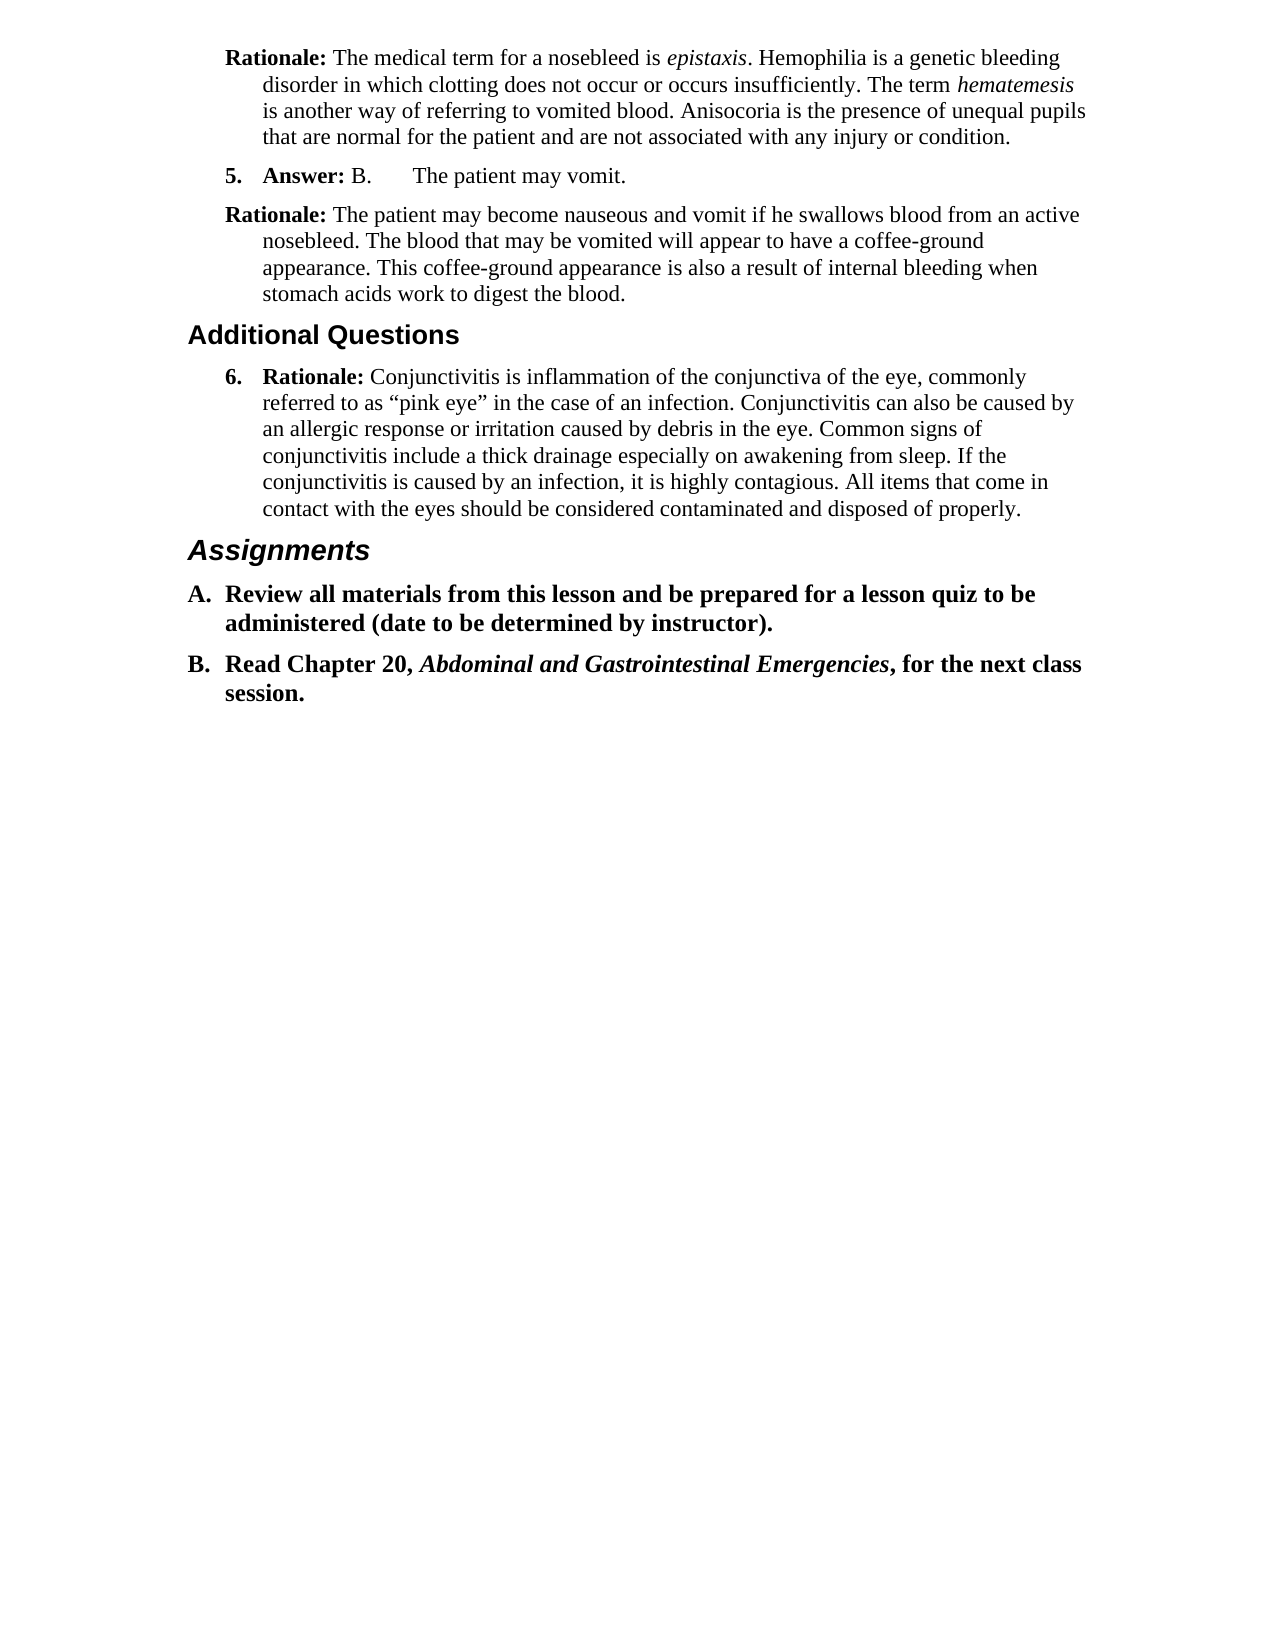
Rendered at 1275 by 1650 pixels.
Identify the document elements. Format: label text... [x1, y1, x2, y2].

text A. Review all materials from this lesson and be prepared for a lesson quiz to be administered (date to be determined by instructor). [187, 579, 1087, 637]
subtitle Assignments [187, 533, 1087, 567]
text Rationale: The patient may become nauseous and vomit if he swallows blood from an active nosebleed. The blood that may be vomited will appear to have a coffee-ground appearance. This coffee-ground appearance is also a result of internal bleeding when stomach acids work to digest the blood. [225, 201, 1087, 307]
text 6. Rationale: Conjunctivitis is inflammation of the conjunctiva of the eye, commonly referred to as “pink eye” in the case of an infection. Conjunctivitis can also be caused by an allergic response or irritation caused by debris in the eye. Common signs of conjunctivitis include a thick drainage especially on awakening from sleep. If the conjunctivitis is caused by an infection, it is highly contagious. All items that come in contact with the eyes should be considered contaminated and disposed of properly. [225, 363, 1087, 521]
text Rationale: The medical term for a nosebleed is epistaxis. Hemophilia is a genetic bleeding disorder in which clotting does not occur or occurs insufficiently. The term hematemesis is another way of referring to vomited blood. Anisocoria is the presence of unequal pupils that are normal for the patient and are not associated with any injury or condition. [225, 44, 1087, 150]
subtitle Additional Questions [187, 319, 1087, 350]
text 5. Answer: B. The patient may vomit. [225, 162, 1087, 189]
text B. Read Chapter 20, Abdominal and Gastrointestinal Emergencies, for the next class session. [187, 649, 1087, 707]
